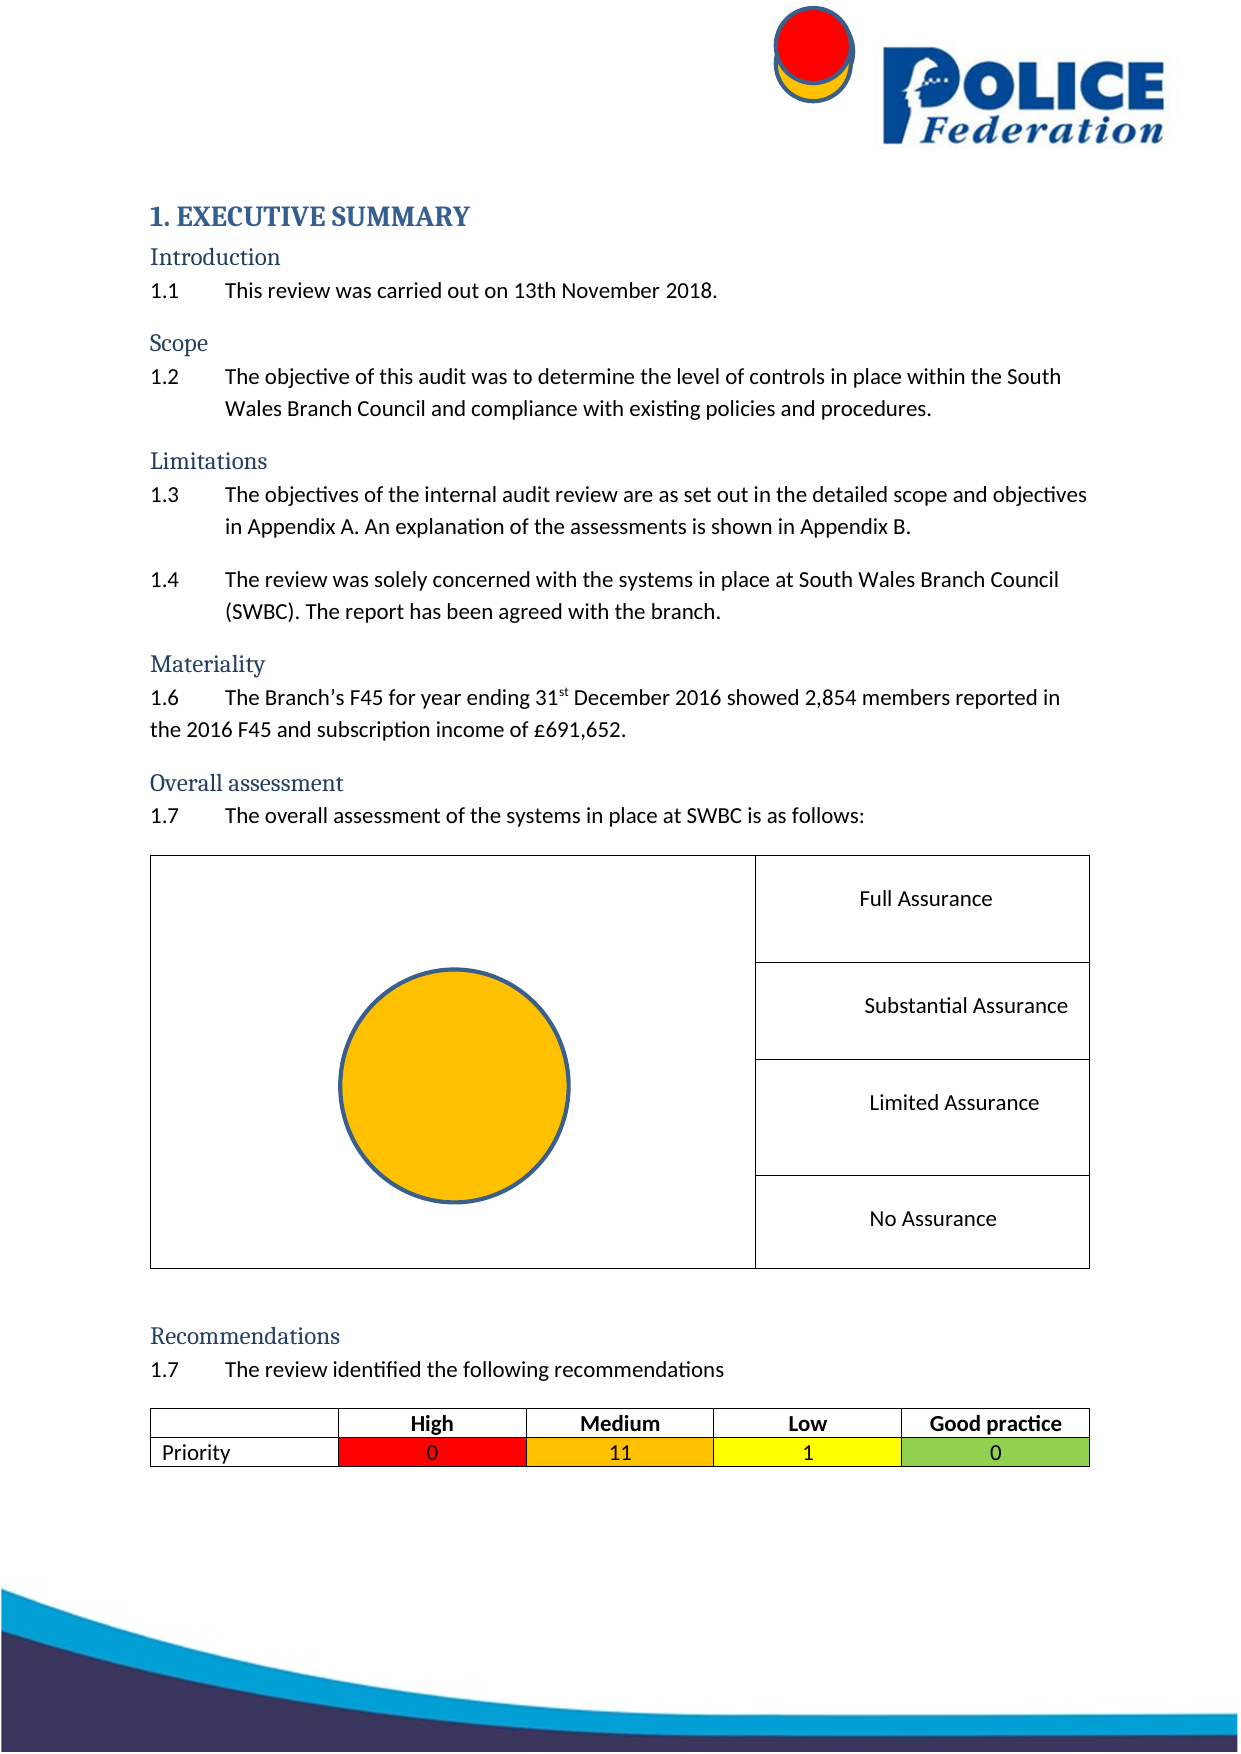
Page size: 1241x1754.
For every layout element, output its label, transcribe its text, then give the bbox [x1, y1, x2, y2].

table_header [151, 1409, 338, 1437]
table_header Full Assurance [756, 856, 1089, 962]
subtitle Recommendations [150, 1322, 1090, 1351]
table_header [151, 856, 755, 1268]
table_cell 0 [902, 1438, 1089, 1466]
text 1.1 This review was carried out on 13th November 2018. [150, 276, 1090, 304]
text 1.2 The objective of this audit was to determine the level of controls in place within the South Wales Branch Council and compliance with existing policies and procedures. [150, 362, 1090, 422]
table_cell Limited Assurance [756, 1060, 1089, 1175]
subtitle Scope [150, 329, 1090, 357]
table_header Good practice [902, 1409, 1089, 1437]
text 1.6 The Branch’s F45 for year ending 31st December 2016 showed 2,854 members reported in the 2016 F45 and subscription income of £691,652. [150, 683, 1090, 744]
table_header Low [714, 1409, 901, 1437]
table_cell 1 [714, 1438, 901, 1466]
picture [872, 39, 1188, 148]
text 1.7 The overall assessment of the systems in place at SWBC is as follows: [150, 802, 1090, 830]
table_cell Substantial Assurance [756, 963, 1089, 1059]
subtitle Introduction [150, 243, 1090, 271]
subtitle Overall assessment [150, 769, 1090, 797]
table_header High [339, 1409, 526, 1437]
subtitle Limitations [150, 447, 1090, 476]
text 1.4 The review was solely concerned with the systems in place at South Wales Branch Council (SWBC). The report has been agreed with the branch. [150, 565, 1090, 625]
text 1.7 The review identified the following recommendations [150, 1355, 1090, 1383]
table_cell 0 [339, 1438, 526, 1466]
table_header Medium [527, 1409, 713, 1437]
subtitle 1. EXECUTIVE SUMMARY [150, 200, 1090, 233]
table_cell 11 [527, 1438, 713, 1466]
table_cell Priority [151, 1438, 338, 1466]
text 1.3 The objectives of the internal audit review are as set out in the detailed scope and objectives in Appendix A. An explanation of the assessments is shown in Appendix B. [150, 480, 1090, 540]
subtitle Materiality [150, 650, 1090, 679]
table_cell No Assurance [756, 1176, 1089, 1268]
